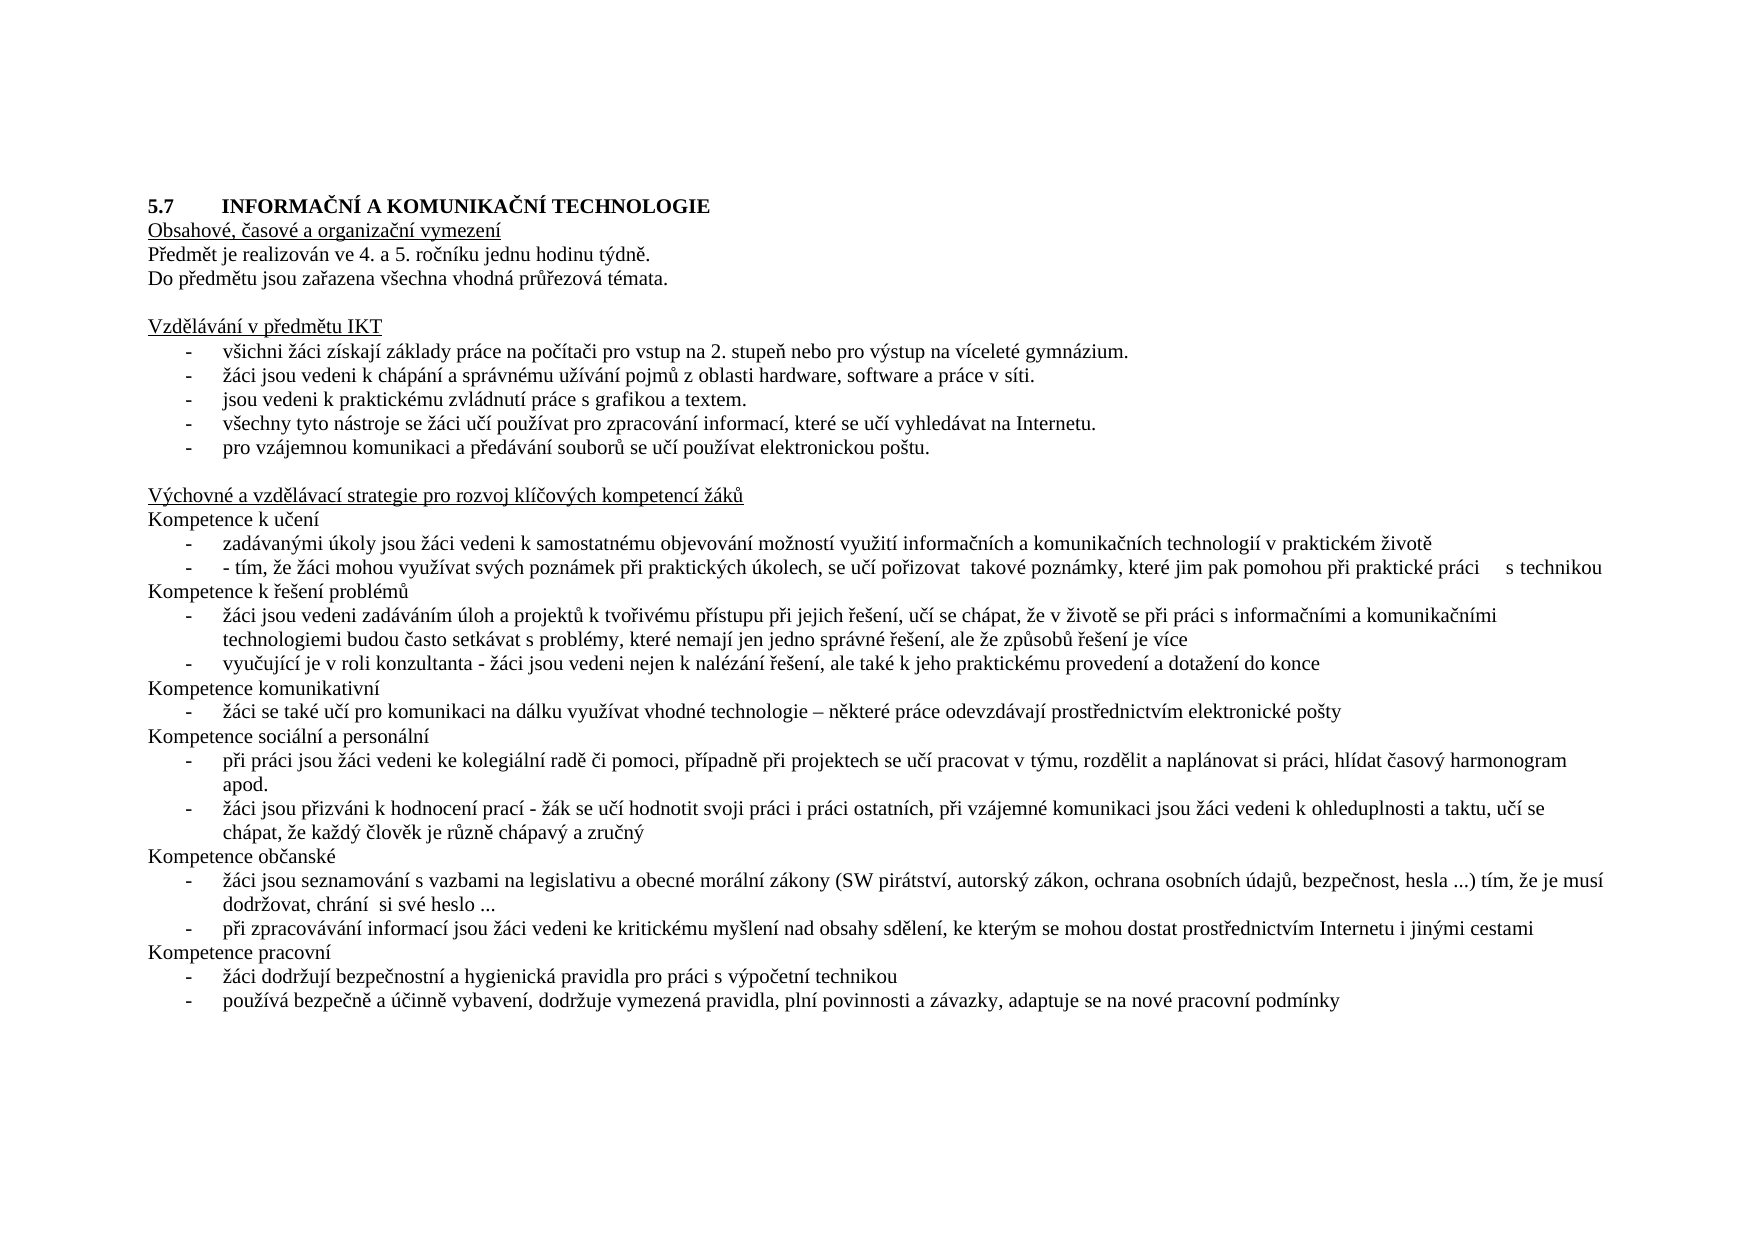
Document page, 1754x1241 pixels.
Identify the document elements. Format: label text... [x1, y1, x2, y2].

text Kompetence k řešení problémů [148, 579, 1606, 603]
text Do předmětu jsou zařazena všechna vhodná průřezová témata. [148, 266, 1606, 290]
list všichni žáci získají základy práce na počítači pro vstup na 2. stupeň nebo pro výstup na víceleté gymnázium. [185, 338, 1606, 363]
list žáci jsou seznamování s vazbami na legislativu a obecné morální zákony (SW pirátství, autorský zákon, ochrana osobních údajů, bezpečnost, hesla ...) tím, že je musí dodržovat, chrání si své heslo ... [185, 868, 1606, 916]
list používá bezpečně a účinně vybavení, dodržuje vymezená pravidla, plní povinnosti a závazky, adaptuje se na nové pracovní podmínky [185, 988, 1606, 1012]
text Kompetence k učení [148, 507, 1606, 531]
list pro vzájemnou komunikaci a předávání souborů se učí používat elektronickou poštu. [185, 435, 1606, 459]
list žáci jsou přizváni k hodnocení prací - žák se učí hodnotit svoji práci i práci ostatních, při vzájemné komunikaci jsou žáci vedeni k ohleduplnosti a taktu, učí se chápat, že každý člověk je různě chápavý a zručný [185, 796, 1606, 844]
list žáci dodržují bezpečnostní a hygienická pravidla pro práci s výpočetní technikou [185, 964, 1606, 988]
text Výchovné a vzdělávací strategie pro rozvoj klíčových kompetencí žáků [148, 483, 1606, 507]
list žáci jsou vedeni k chápání a správnému užívání pojmů z oblasti hardware, software a práce v síti. [185, 363, 1606, 387]
list žáci se také učí pro komunikaci na dálku využívat vhodné technologie – některé práce odevzdávají prostřednictvím elektronické pošty [185, 699, 1606, 723]
list zadávanými úkoly jsou žáci vedeni k samostatnému objevování možností využití informačních a komunikačních technologií v praktickém životě [185, 531, 1606, 555]
list vyučující je v roli konzultanta - žáci jsou vedeni nejen k nalézání řešení, ale také k jeho praktickému provedení a dotažení do konce [185, 651, 1606, 675]
list jsou vedeni k praktickému zvládnutí práce s grafikou a textem. [185, 387, 1606, 411]
text Vzdělávání v předmětu IKT [148, 314, 1606, 338]
text 5.7 INFORMAČNÍ A KOMUNIKAČNÍ TECHNOLOGIE [148, 194, 1606, 218]
text Kompetence komunikativní [148, 675, 1606, 699]
list při zpracovávání informací jsou žáci vedeni ke kritickému myšlení nad obsahy sdělení, ke kterým se mohou dostat prostřednictvím Internetu i jinými cestami [185, 916, 1606, 940]
text Kompetence občanské [148, 844, 1606, 868]
list všechny tyto nástroje se žáci učí používat pro zpracování informací, které se učí vyhledávat na Internetu. [185, 411, 1606, 435]
list žáci jsou vedeni zadáváním úloh a projektů k tvořivému přístupu při jejich řešení, učí se chápat, že v životě se při práci s informačními a komunikačními technologiemi budou často setkávat s problémy, které nemají jen jedno správné řešení, ale že způsobů řešení je více [185, 603, 1606, 651]
text Kompetence pracovní [148, 940, 1606, 964]
text Předmět je realizován ve 4. a 5. ročníku jednu hodinu týdně. [148, 242, 1606, 266]
text Kompetence sociální a personální [148, 723, 1606, 748]
list - tím, že žáci mohou využívat svých poznámek při praktických úkolech, se učí pořizovat takové poznámky, které jim pak pomohou při praktické práci s technikou [185, 555, 1606, 579]
list při práci jsou žáci vedeni ke kolegiální radě či pomoci, případně při projektech se učí pracovat v týmu, rozdělit a naplánovat si práci, hlídat časový harmonogram apod. [185, 748, 1606, 796]
text Obsahové, časové a organizační vymezení [148, 218, 1606, 242]
